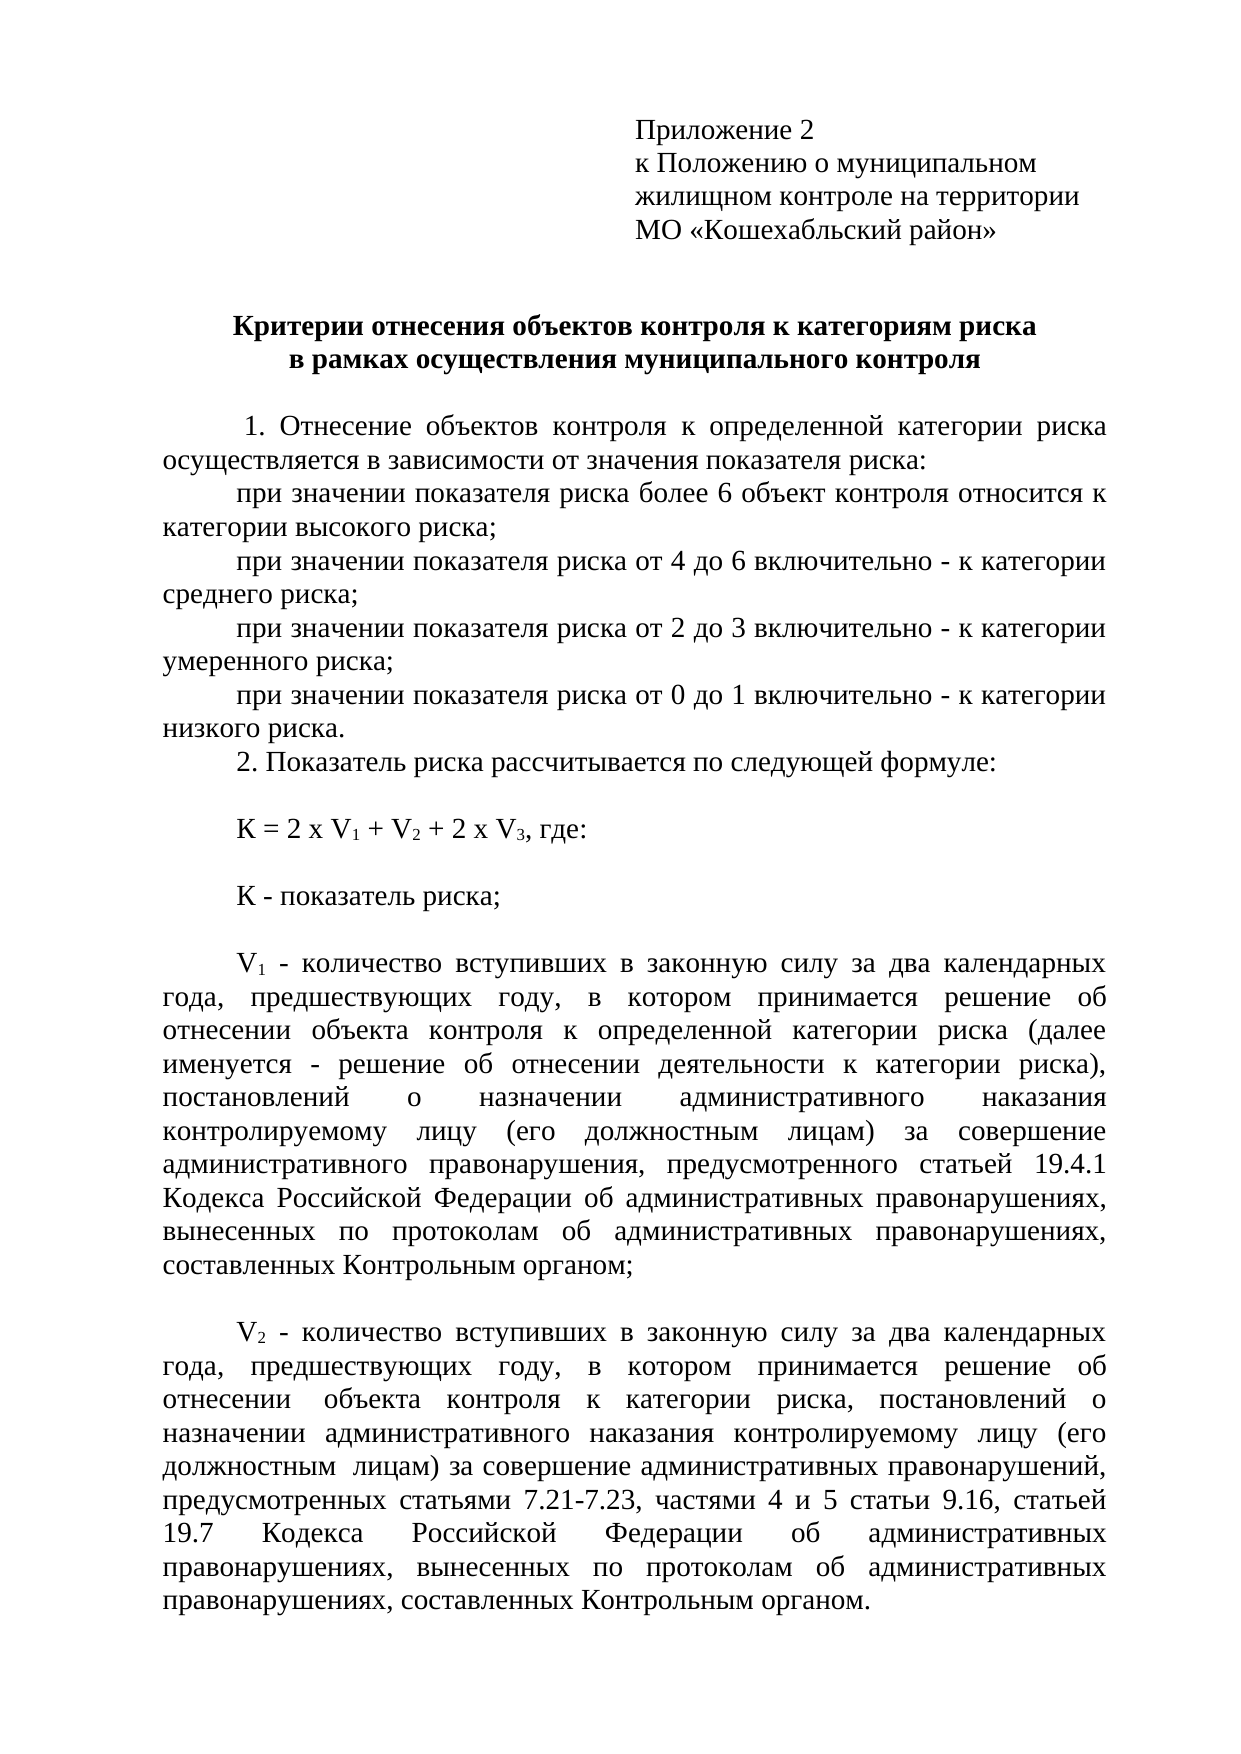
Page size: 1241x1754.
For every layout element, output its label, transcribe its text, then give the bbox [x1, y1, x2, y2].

text V1 - количество вступивших в законную силу за два календарных года, предшествующих году, в котором принимается решение об отнесении объекта контроля к определенной категории риска (далее именуется - решение об отнесении деятельности к категории риска), постановлений о назначении административного наказания контролируемому лицу (его должностным лицам) за совершение административного правонарушения, предусмотренного статьей 19.4.1 Кодекса Российской Федерации об административных правонарушениях, вынесенных по протоколам об административных правонарушениях, составленных Контрольным органом; [162, 945, 1107, 1281]
text при значении показателя риска от 2 до 3 включительно - к категории умеренного риска; [162, 610, 1107, 677]
text Приложение 2 [635, 118, 1107, 145]
text при значении показателя риска более 6 объект контроля относится к категории высокого риска; [162, 476, 1107, 543]
text при значении показателя риска от 4 до 6 включительно - к категории среднего риска; [162, 543, 1107, 610]
text К - показатель риска; [162, 878, 1107, 912]
text 1. Отнесение объектов контроля к определенной категории риска осуществляется в зависимости от значения показателя риска: [162, 408, 1107, 476]
text К = 2 x V1 + V2 + 2 x V3, где: [162, 811, 1107, 844]
text при значении показателя риска от 0 до 1 включительно - к категории низкого риска. [162, 677, 1107, 744]
text V2 - количество вступивших в законную силу за два календарных года, предшествующих году, в котором принимается решение об отнесении объекта контроля к категории риска, постановлений о назначении административного наказания контролируемому лицу (его должностным лицам) за совершение административных правонарушений, предусмотренных статьями 7.21-7.23, частями 4 и 5 статьи 9.16, статьей 19.7 Кодекса Российской Федерации об административных правонарушениях, вынесенных по протоколам об административных правонарушениях, составленных Контрольным органом. [162, 1314, 1107, 1616]
text к Положению о муниципальном [635, 145, 1107, 178]
text 2. Показатель риска рассчитывается по следующей формуле: [162, 744, 1107, 777]
text в рамках осуществления муниципального контроля [162, 341, 1107, 375]
text жилищном контроле на территории МО «Кошехабльский район» [635, 178, 1107, 246]
text Критерии отнесения объектов контроля к категориям риска [162, 308, 1107, 341]
